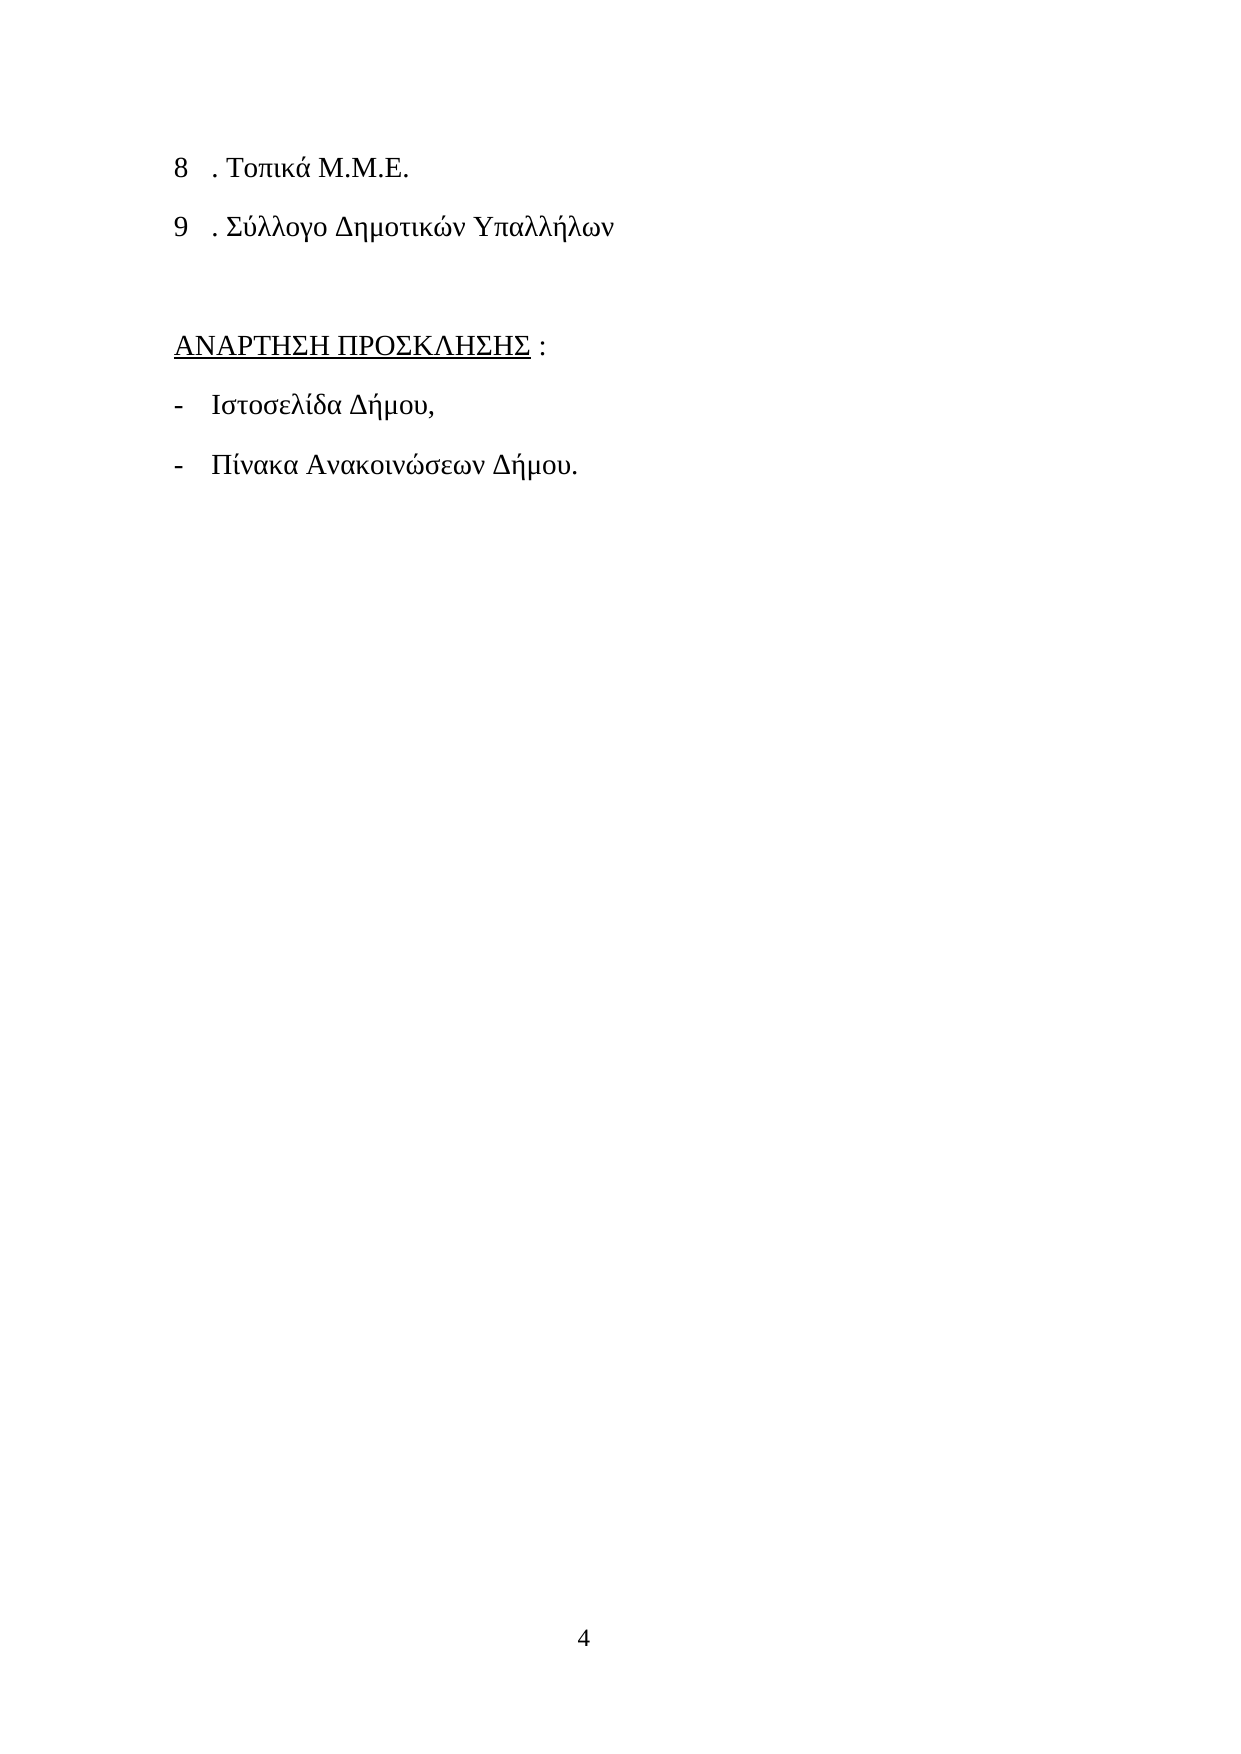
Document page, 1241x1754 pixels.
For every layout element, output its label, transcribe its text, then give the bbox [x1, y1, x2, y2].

text ΑΝΑΡΤΗΣΗ ΠΡΟΣΚΛΗΣΗΣ : [174, 328, 1053, 362]
list . Τοπικά Μ.Μ.Ε. [174, 150, 1053, 183]
list . Σύλλογο Δημοτικών Υπαλλήλων [174, 209, 1053, 243]
list Πίνακα Ανακοινώσεων Δήμου. [174, 447, 1053, 480]
list Ιστοσελίδα Δήμου, [174, 387, 1053, 421]
